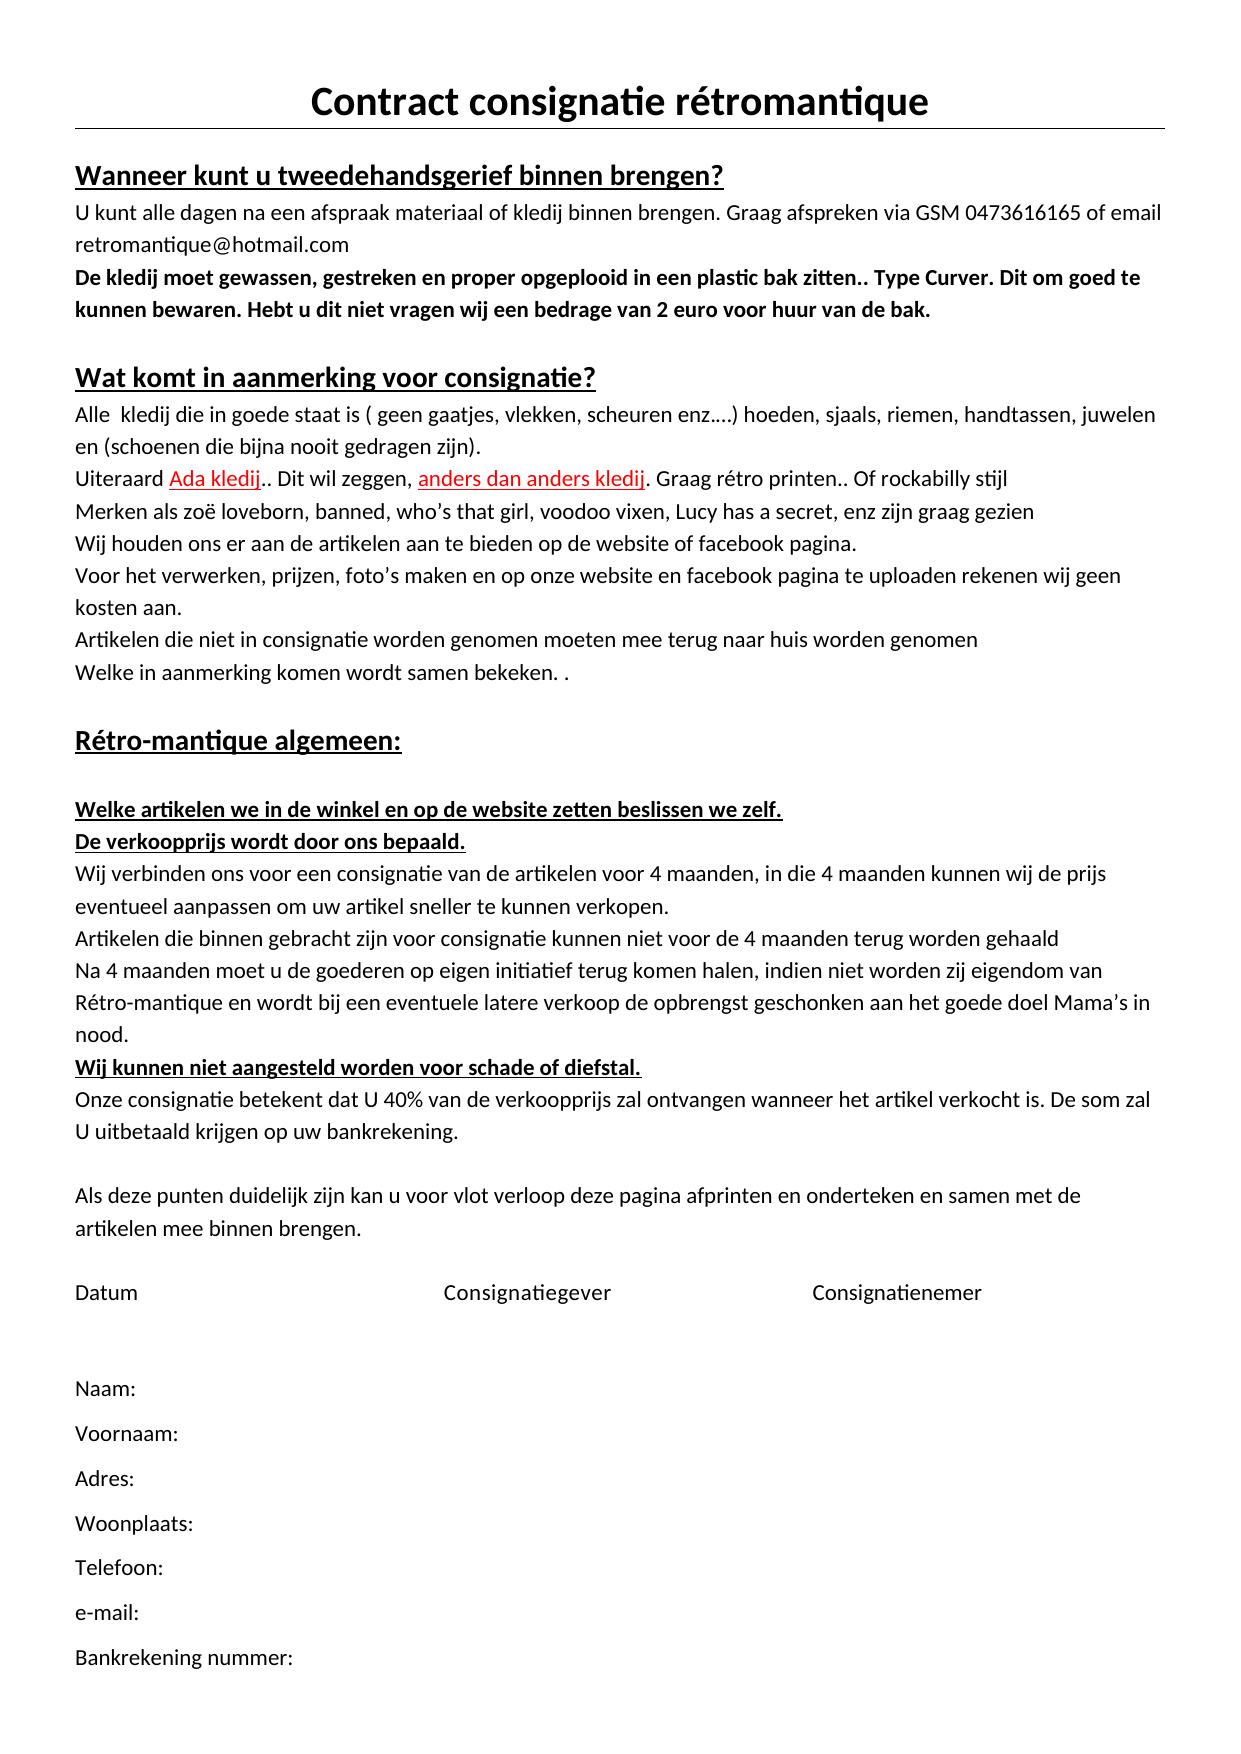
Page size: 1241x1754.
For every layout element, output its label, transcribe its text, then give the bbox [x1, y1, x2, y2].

text Datum Consignatiegever Consignatienemer [75, 1278, 444, 1306]
text Adres: [75, 1464, 1165, 1492]
text Telefoon: [75, 1553, 1165, 1581]
text Wanneer kunt u tweedehandsgerief binnen brengen? [75, 157, 1165, 193]
text e-mail: [75, 1598, 1165, 1626]
text Woonplaats: [75, 1509, 1165, 1537]
text Wat komt in aanmerking voor consignatie? [75, 359, 1165, 395]
text Als deze punten duidelijk zijn kan u voor vlot verloop deze pagina afprinten en onderteken en samen met de artikelen mee binnen brengen. [75, 1181, 1165, 1242]
text De kledij moet gewassen, gestreken en proper opgeplooid in een plastic bak zitten.. Type Curver. Dit om goed te kunnen bewaren. Hebt u dit niet vragen wij een bedrage van 2 euro voor huur van de bak. [75, 263, 1165, 323]
text Bankrekening nummer: [75, 1643, 1165, 1671]
text Onze consignatie betekent dat U 40% van de verkoopprijs zal ontvangen wanneer het artikel verkocht is. De som zal U uitbetaald krijgen op uw bankrekening. [75, 1085, 1165, 1145]
text Voor het verwerken, prijzen, foto’s maken en op onze website en facebook pagina te uploaden rekenen wij geen kosten aan. [75, 561, 1165, 621]
text Wij houden ons er aan de artikelen aan te bieden op de website of facebook pagina. [75, 529, 1165, 557]
text Datum Consignatiegever Consignatienemer [613, 1278, 1165, 1306]
text Artikelen die binnen gebracht zijn voor consignatie kunnen niet voor de 4 maanden terug worden gehaald [75, 924, 1165, 952]
text Contract consignatie rétromantique [75, 75, 1165, 128]
text Naam: [75, 1374, 1165, 1403]
text U kunt alle dagen na een afspraak materiaal of kledij binnen brengen. Graag afspreken via GSM 0473616165 of email retromantique@hotmail.com [75, 198, 1165, 258]
text Wij verbinden ons voor een consignatie van de artikelen voor 4 maanden, in die 4 maanden kunnen wij de prijs eventueel aanpassen om uw artikel sneller te kunnen verkopen. [75, 859, 1165, 920]
text Rétro-mantique algemeen: [75, 722, 1165, 758]
text Artikelen die niet in consignatie worden genomen moeten mee terug naar huis worden genomen [75, 626, 1165, 653]
text Wij kunnen niet aangesteld worden voor schade of diefstal. [75, 1053, 1165, 1081]
text Welke in aanmerking komen wordt samen bekeken. . [75, 658, 1165, 686]
text Na 4 maanden moet u de goederen op eigen initiatief terug komen halen, indien niet worden zij eigendom van Rétro-mantique en wordt bij een eventuele latere verkoop de opbrengst geschonken aan het goede doel Mama’s in nood. [75, 956, 1165, 1048]
text Alle kledij die in goede staat is ( geen gaatjes, vlekken, scheuren enz.…) hoeden, sjaals, riemen, handtassen, juwelen en (schoenen die bijna nooit gedragen zijn). [75, 400, 1165, 460]
text Welke artikelen we in de winkel en op de website zetten beslissen we zelf. [75, 795, 1165, 823]
text Voornaam: [75, 1419, 1165, 1447]
text De verkoopprijs wordt door ons bepaald. [75, 827, 1165, 855]
text Merken als zoë loveborn, banned, who’s that girl, voodoo vixen, Lucy has a secret, enz zijn graag gezien [75, 497, 1165, 525]
text Uiteraard Ada kledij.. Dit wil zeggen, anders dan anders kledij. Graag rétro printen.. Of rockabilly stijl [75, 464, 1165, 493]
